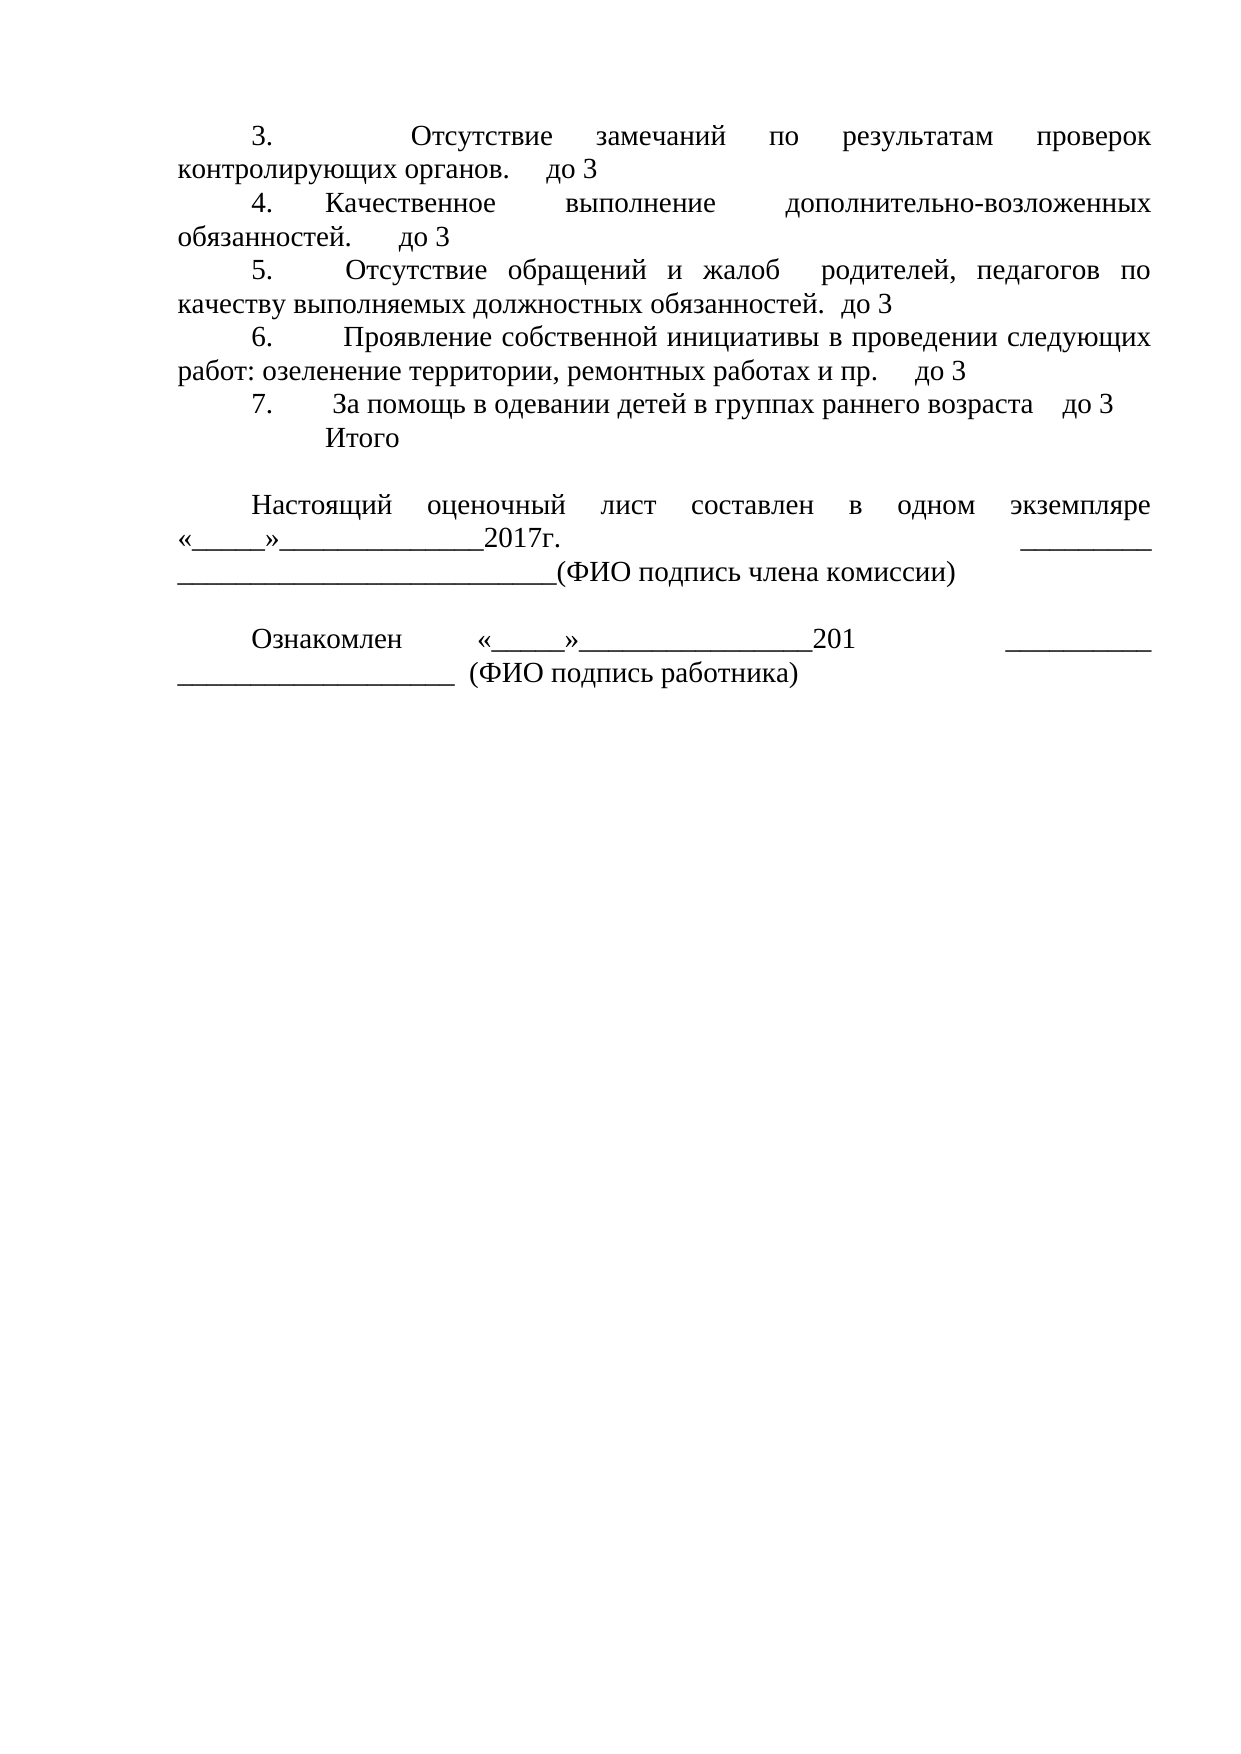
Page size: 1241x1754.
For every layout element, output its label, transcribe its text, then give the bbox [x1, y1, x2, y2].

text Итого [177, 420, 1152, 453]
text 6. Проявление собственной инициативы в проведении следующих работ: озеленение территории, ремонтных работах и пр. до 3 [177, 319, 1152, 386]
text 4. Качественное выполнение дополнительно-возложенных обязанностей. до 3 [177, 185, 1152, 252]
text 5. Отсутствие обращений и жалоб родителей, педагогов по качеству выполняемых должностных обязанностей. до 3 [177, 252, 1152, 319]
text Настоящий оценочный лист составлен в одном экземпляре «_____»______________2017г. _________ __________________________(ФИО подпись члена комиссии) [177, 487, 1152, 588]
text 7. За помощь в одевании детей в группах раннего возраста до 3 [177, 386, 1152, 420]
text Ознакомлен «_____»________________201 __________ ___________________ (ФИО подпись работника) [177, 621, 1152, 688]
text 3. Отсутствие замечаний по результатам проверок контролирующих органов. до 3 [177, 118, 1152, 185]
